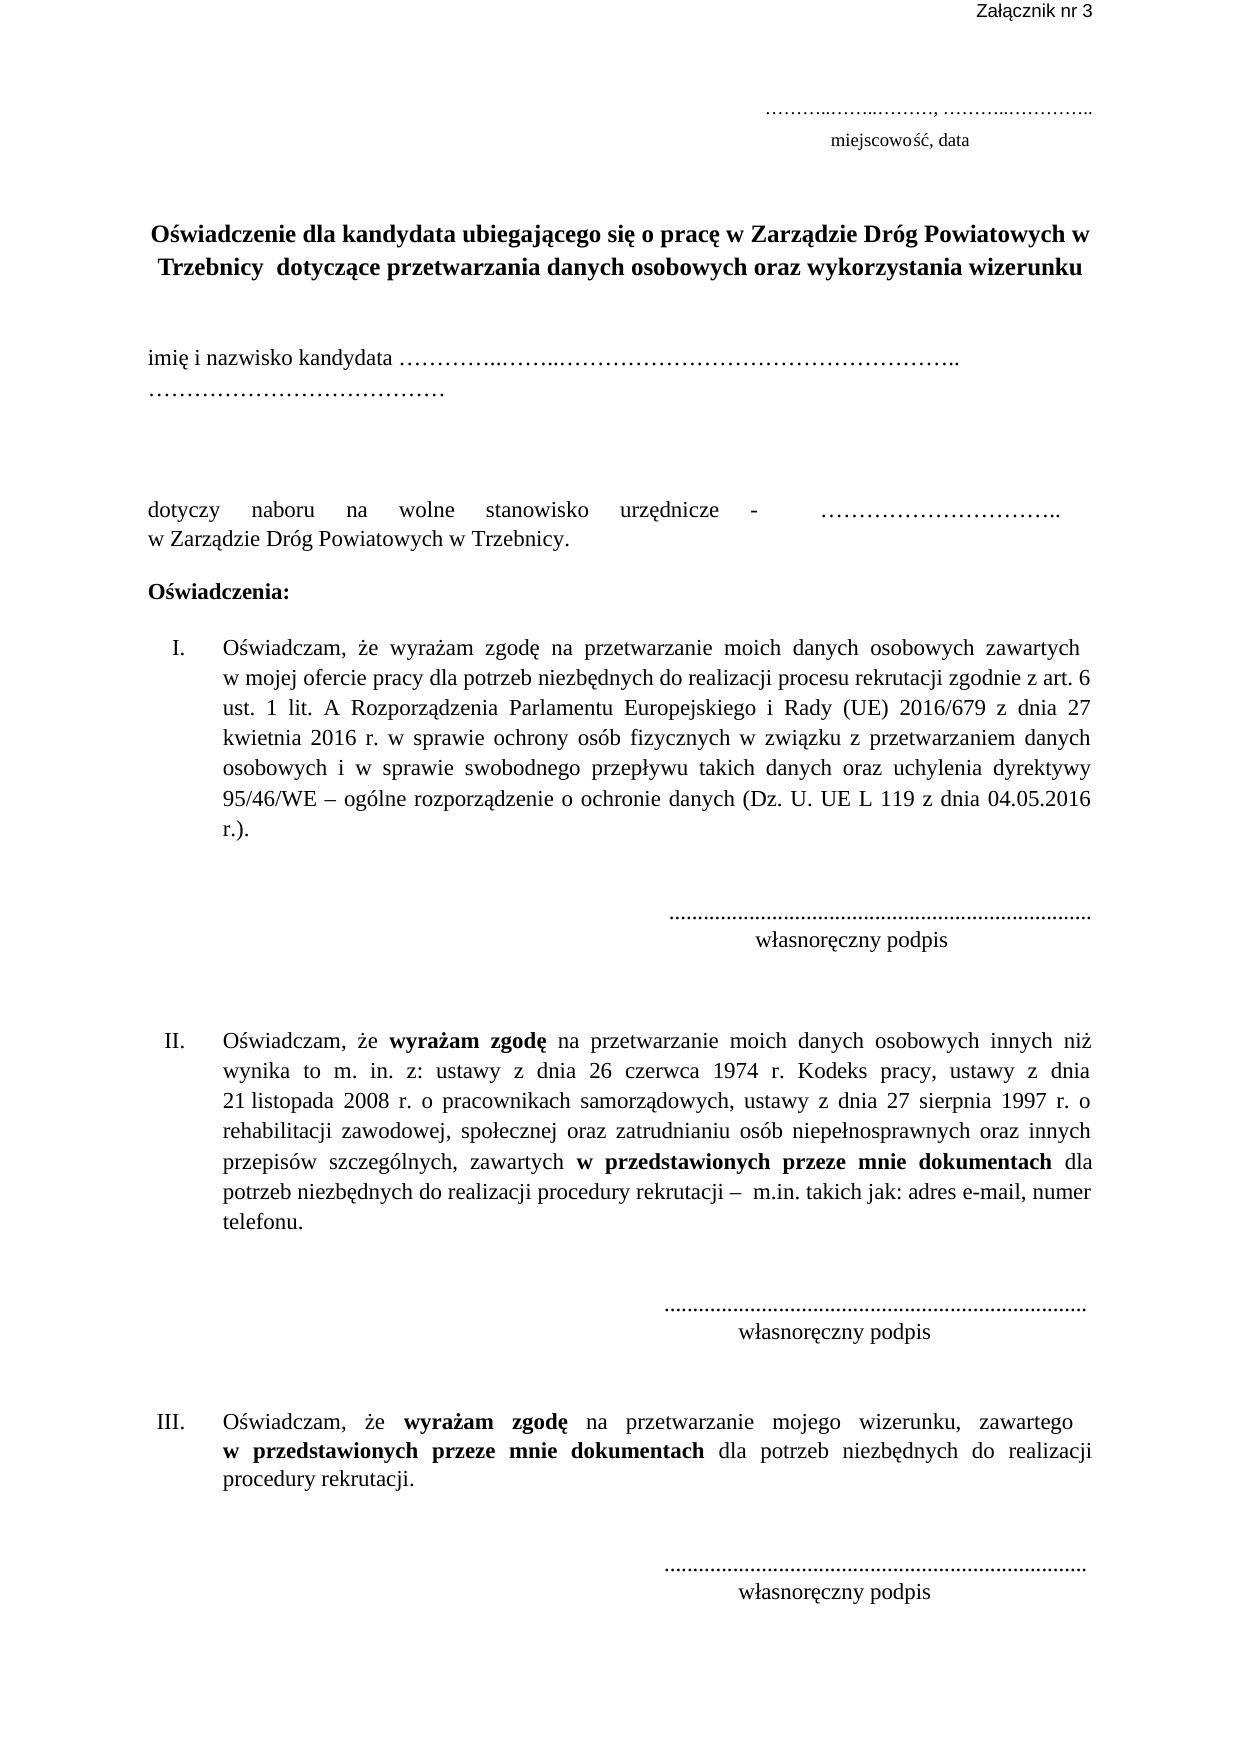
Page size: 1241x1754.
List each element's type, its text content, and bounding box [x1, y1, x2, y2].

text własnoręczny podpis [590, 1318, 1093, 1344]
list własnoręczny podpis [223, 927, 1093, 953]
list .......................................................................... [223, 898, 1093, 924]
subtitle imię i nazwisko kandydata …………..……..……………………………………………..………………………………… [148, 344, 1093, 483]
text Załącznik nr 3 [148, 0, 1093, 22]
text własnoręczny podpis [590, 1578, 1093, 1604]
text dotyczy naboru na wolne stanowisko urzędnicze - ………………………….. w Zarządzie Dróg Powiatowych w Trzebnicy. [148, 496, 1093, 551]
text .......................................................................... [664, 1550, 1093, 1576]
subtitle Oświadczenia: [148, 578, 1093, 605]
subtitle Oświadczam, że wyrażam zgodę na przetwarzanie moich danych osobowych zawartych w mojej ofercie pracy dla potrzeb niezbędnych do realizacji procesu rekrutacji zgodnie z art. 6 ust. 1 lit. A Rozporządzenia Parlamentu Europejskiego i Rady (UE) 2016/679 z dnia 27 kwietnia 2016 r. w sprawie ochrony osób fizycznych w związku z przetwarzaniem danych osobowych i w sprawie swobodnego przepływu takich danych oraz uchylenia dyrektywy 95/46/WE – ogólne rozporządzenie o ochronie danych (Dz. U. UE L 119 z dnia 04.05.2016 r.). [185, 633, 1093, 841]
subtitle Oświadczam, że wyrażam zgodę na przetwarzanie moich danych osobowych innych niż wynika to m. in. z: ustawy z dnia 26 czerwca 1974 r. Kodeks pracy, ustawy z dnia 21 listopada 2008 r. o pracownikach samorządowych, ustawy z dnia 27 sierpnia 1997 r. o rehabilitacji zawodowej, społecznej oraz zatrudnianiu osób niepełnosprawnych oraz innych przepisów szczególnych, zawartych w przedstawionych przeze mnie dokumentach dla potrzeb niezbędnych do realizacji procedury rekrutacji – m.in. takich jak: adres e-mail, numer telefonu. [185, 1027, 1093, 1234]
list Oświadczam, że wyrażam zgodę na przetwarzanie mojego wizerunku, zawartego w przedstawionych przeze mnie dokumentach dla potrzeb niezbędnych do realizacji procedury rekrutacji. [185, 1408, 1093, 1492]
subtitle Oświadczenie dla kandydata ubiegającego się o pracę w Zarządzie Dróg Powiatowych w Trzebnicy dotyczące przetwarzania danych osobowych oraz wykorzystania wizerunku [148, 219, 1093, 281]
text miejscowość, data [148, 129, 1093, 151]
text ………..……..………, ………..………….. [148, 97, 1093, 118]
text .......................................................................... [664, 1290, 1093, 1316]
